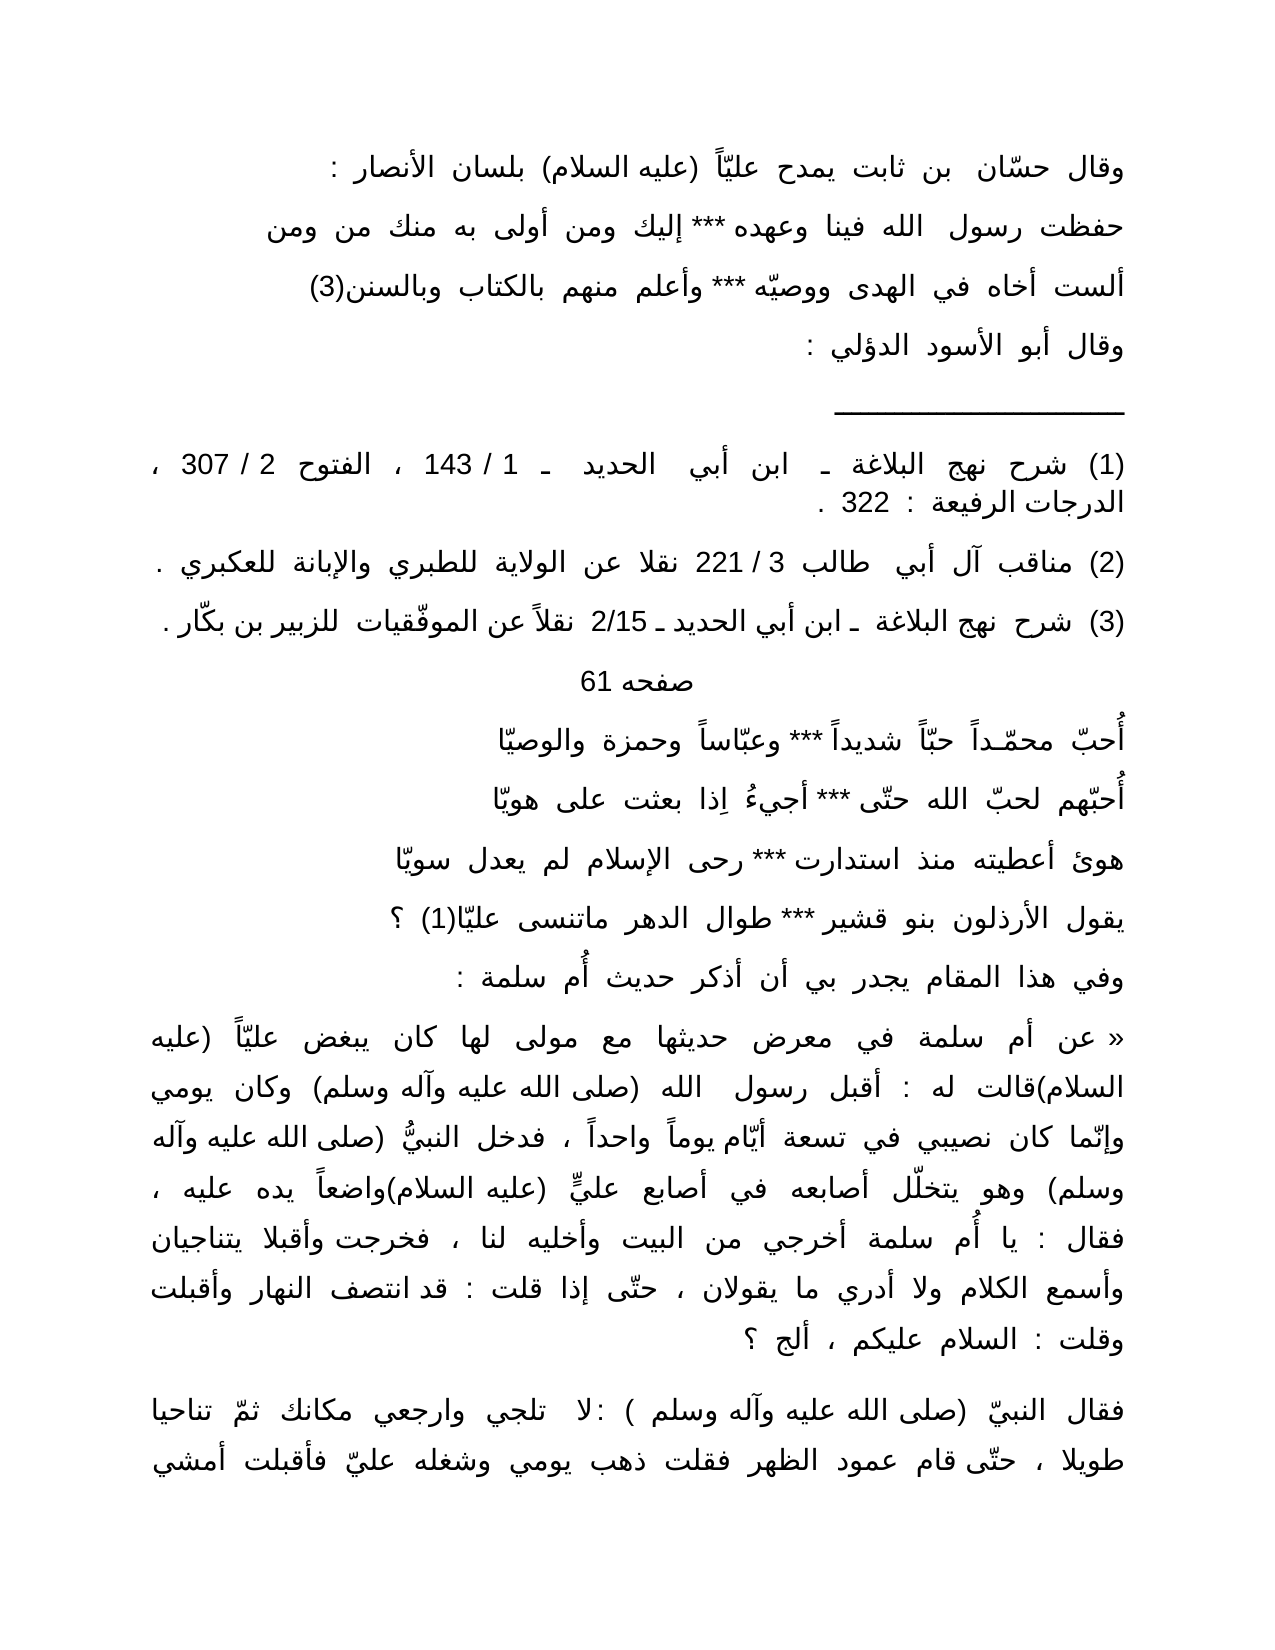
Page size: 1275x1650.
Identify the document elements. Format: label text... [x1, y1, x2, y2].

text « عن أم سلمة في معرض حديثها مع مولى لها كان يبغض عليّاً (عليه السلام)قالت له : أقبل رسول الله (صلى الله عليه وآله وسلم) وكان يومي وإنّما كان نصيبي في تسعة أيّام يوماً واحداً ، فدخل النبيُّ (صلى الله عليه وآله وسلم) وهو يتخلّل أصابعه في أصابع عليٍّ (عليه السلام)واضعاً يده عليه ، فقال : يا أُم سلمة أخرجي من البيت وأخليه لنا ، فخرجت وأقبلا يتناجيان وأسمع الكلام ولا أدري ما يقولان ، حتّى إذا قلت : قد انتصف النهار وأقبلت وقلت : السلام عليكم ، ألج ؟ [150, 1020, 1125, 1355]
text أُحبّ محمّـداً حبّاً شديداً *** وعبّاساً وحمزة والوصيّا [150, 723, 1125, 756]
text وقال حسّان بن ثابت يمدح عليّاً (عليه السلام) بلسان الأنصار : [150, 150, 1125, 183]
text وفي هذا المقام يجدر بي أن أذكر حديث أُم سلمة : [150, 960, 1125, 994]
text أُحبّهم لحبّ الله حتّى *** أجيءُ اِذا بعثت على هويّا [150, 782, 1125, 816]
text حفظت رسول الله فينا وعهده *** إليك ومن أولى به منك من ومن [150, 209, 1125, 243]
text (2) مناقب آل أبي طالب 3 / 221 نقلا عن الولاية للطبري والإبانة للعكبري . [150, 545, 1125, 578]
text ألست أخاه في الهدى ووصيّه *** وأعلم منهم بالكتاب وبالسنن(3) [150, 269, 1125, 302]
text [150, 1393, 1125, 1477]
text صفحه 61 [150, 663, 1125, 697]
text ــــــــــــــــــــــــــــــــــ [150, 387, 1125, 421]
text (3) شرح نهج البلاغة ـ ابن أبي الحديد ـ 2/15 نقلاً عن الموفّقيات للزبير بن بكّار . [150, 604, 1125, 638]
text وقال أبو الأسود الدؤلي : [150, 328, 1125, 362]
text (1) شرح نهج البلاغة ـ ابن أبي الحديد ـ 1 / 143 ، الفتوح 2 / 307 ، الدرجات الرفيعة : 322 . [150, 447, 1125, 519]
text هوئ أعطيته منذ استدارت *** رحى الإسلام لم يعدل سويّا [150, 842, 1125, 875]
text يقول الأرذلون بنو قشير *** طوال الدهر ماتنسى عليّا(1) ؟ [150, 901, 1125, 934]
